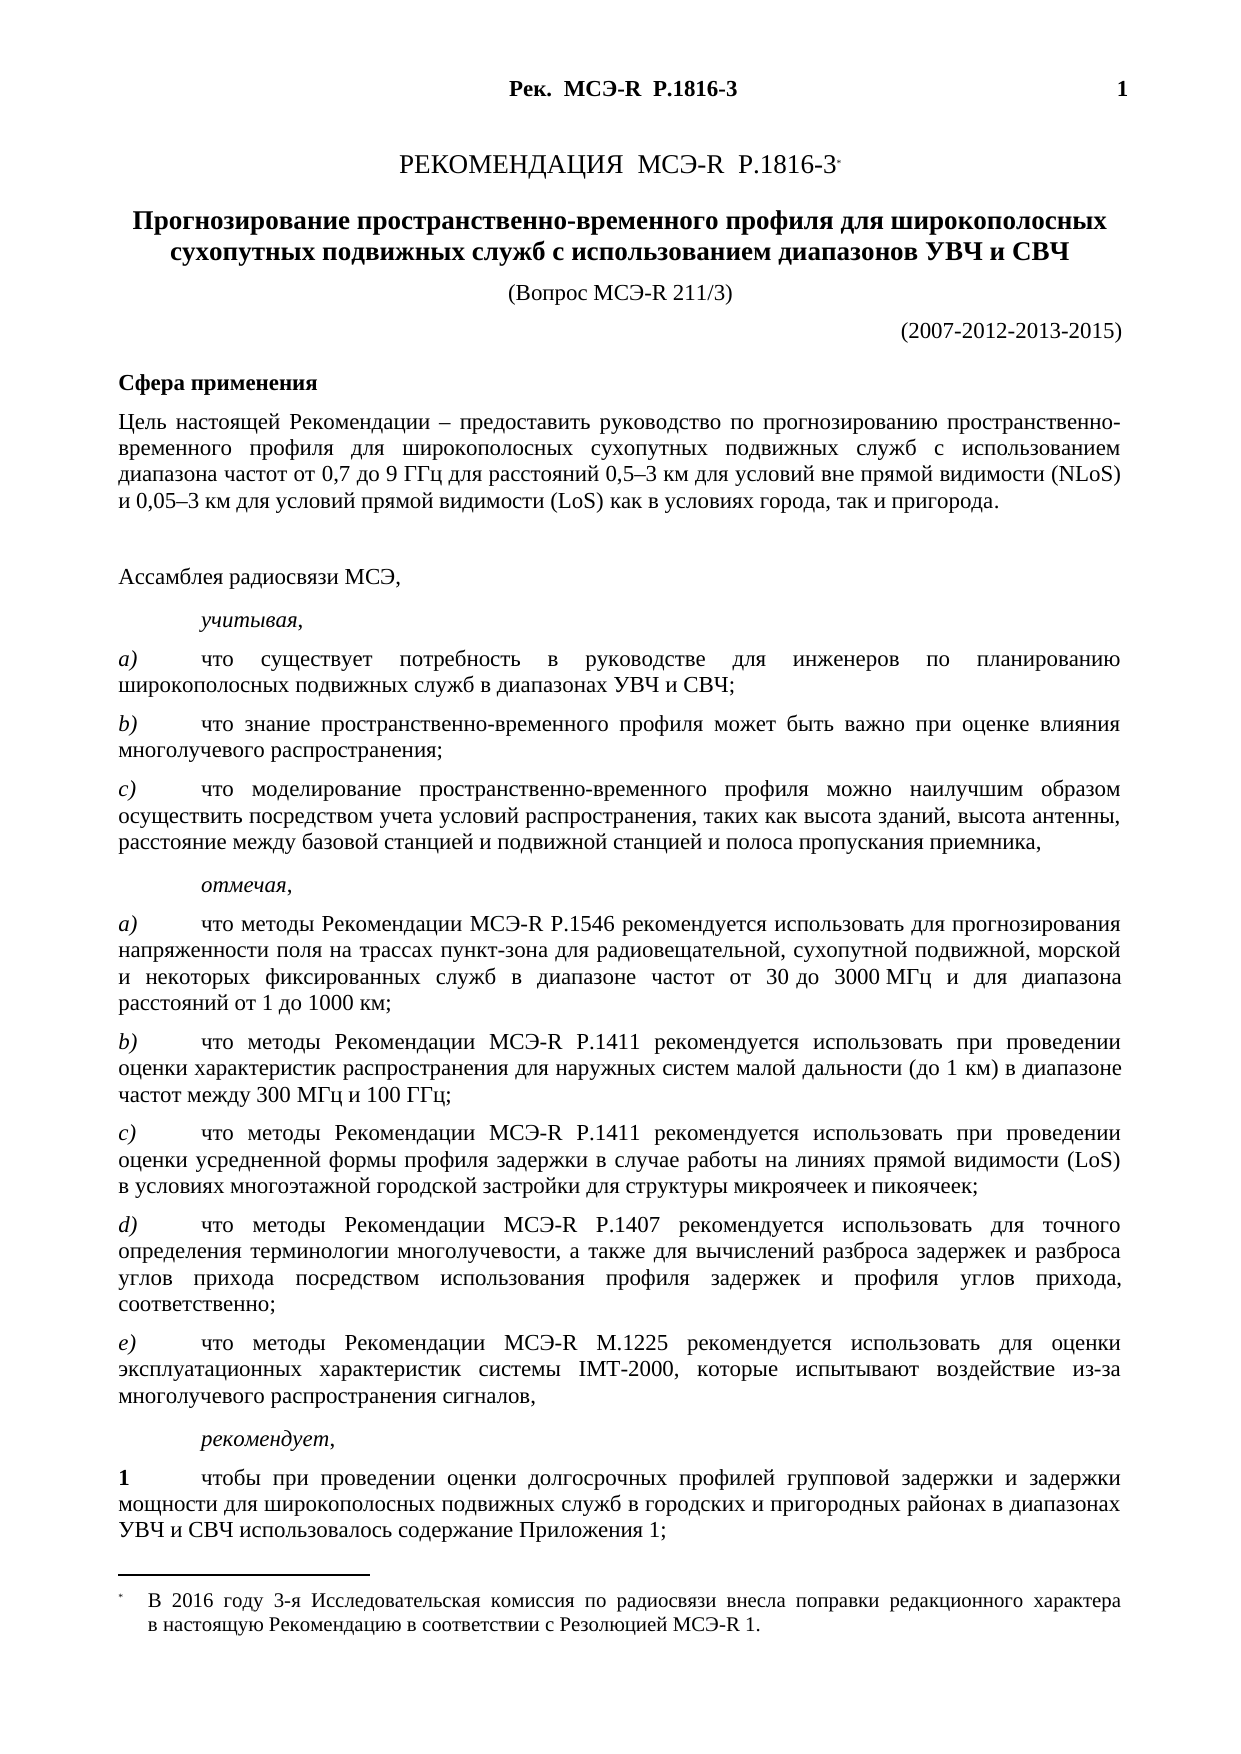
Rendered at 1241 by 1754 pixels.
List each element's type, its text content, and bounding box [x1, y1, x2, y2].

text 1 чтобы при проведении оценки долгосрочных профилей групповой задержки и задержки мощности для широкополосных подвижных служб в городских и пригородных районах в диапазонах УВЧ и СВЧ использовалось содержание Приложения 1; [118, 1463, 1122, 1543]
text e) что методы Рекомендации МСЭ-R М.1225 рекомендуется использовать для оценки эксплуатационных характеристик системы IMT-2000, которые испытывают воздействие из-за многолучевого распространения сигналов, [118, 1329, 1122, 1408]
text (2007-2012-2013-2015) [118, 317, 1122, 344]
text c) что методы Рекомендации МСЭ-R P.1411 рекомендуется использовать при проведении оценки усредненной формы профиля задержки в случае работы на линиях прямой видимости (LoS) в условиях многоэтажной городской застройки для структуры микроячеек и пикоячеек; [118, 1119, 1122, 1198]
text c) что моделирование пространственно-временного профиля можно наилучшим образом осуществить посредством учета условий распространения, таких как высота зданий, высота антенны, расстояние между базовой станцией и подвижной станцией и полоса пропускания приемника, [118, 775, 1122, 854]
text отмечая, [201, 871, 1122, 897]
text b) что знание пространственно-временного профиля может быть важно при оценке влияния многолучевого распространения; [118, 710, 1122, 763]
text РЕКОМЕНДАЦИЯ МСЭ-R P.1816-3* [118, 148, 1122, 179]
text рекомендует, [201, 1425, 1122, 1451]
title Ассамблея радиосвязи МСЭ, [118, 563, 1122, 589]
text a) что методы Рекомендации МСЭ-R P.1546 рекомендуется использовать для прогнозирования напряженности поля на трассах пункт-зона для радиовещательной, сухопутной подвижной, морской и некоторых фиксированных служб в диапазоне частот от 30 до 3000 МГц и для диапазона расстояний от 1 до 1000 км; [118, 910, 1122, 1015]
title Прогнозирование пространственно-временного профиля для широкополосных сухопутных подвижных служб с использованием диапазонов УВЧ и СВЧ [118, 204, 1122, 266]
text d) что методы Рекомендации МСЭ-R P.1407 рекомендуется использовать для точного определения терминологии многолучевости, а также для вычислений разброса задержек и разброса углов прихода посредством использования профиля задержек и профиля углов прихода, соответственно; [118, 1211, 1122, 1316]
text (Вопрос МСЭ-R 211/3) [118, 279, 1122, 305]
text b) что методы Рекомендации МСЭ-R P.1411 рекомендуется использовать при проведении оценки характеристик распространения для наружных систем малой дальности (до 1 км) в диапазоне частот между 300 МГц и 100 ГГц; [118, 1028, 1122, 1107]
text a) что существует потребность в руководстве для инженеров по планированию широкополосных подвижных служб в диапазонах УВЧ и СВЧ; [118, 645, 1122, 698]
text Цель настоящей Рекомендации – предоставить руководство по прогнозированию пространственно-временного профиля для широкополосных сухопутных подвижных служб с использованием диапазона частот от 0,7 до 9 ГГц для расстояний 0,5–3 км для условий вне прямой видимости (NLoS) и 0,05–3 км для условий прямой видимости (LoS) как в условиях города, так и пригорода. [118, 408, 1122, 513]
text учитывая, [201, 606, 1122, 632]
subtitle Сфера применения [118, 369, 1122, 395]
